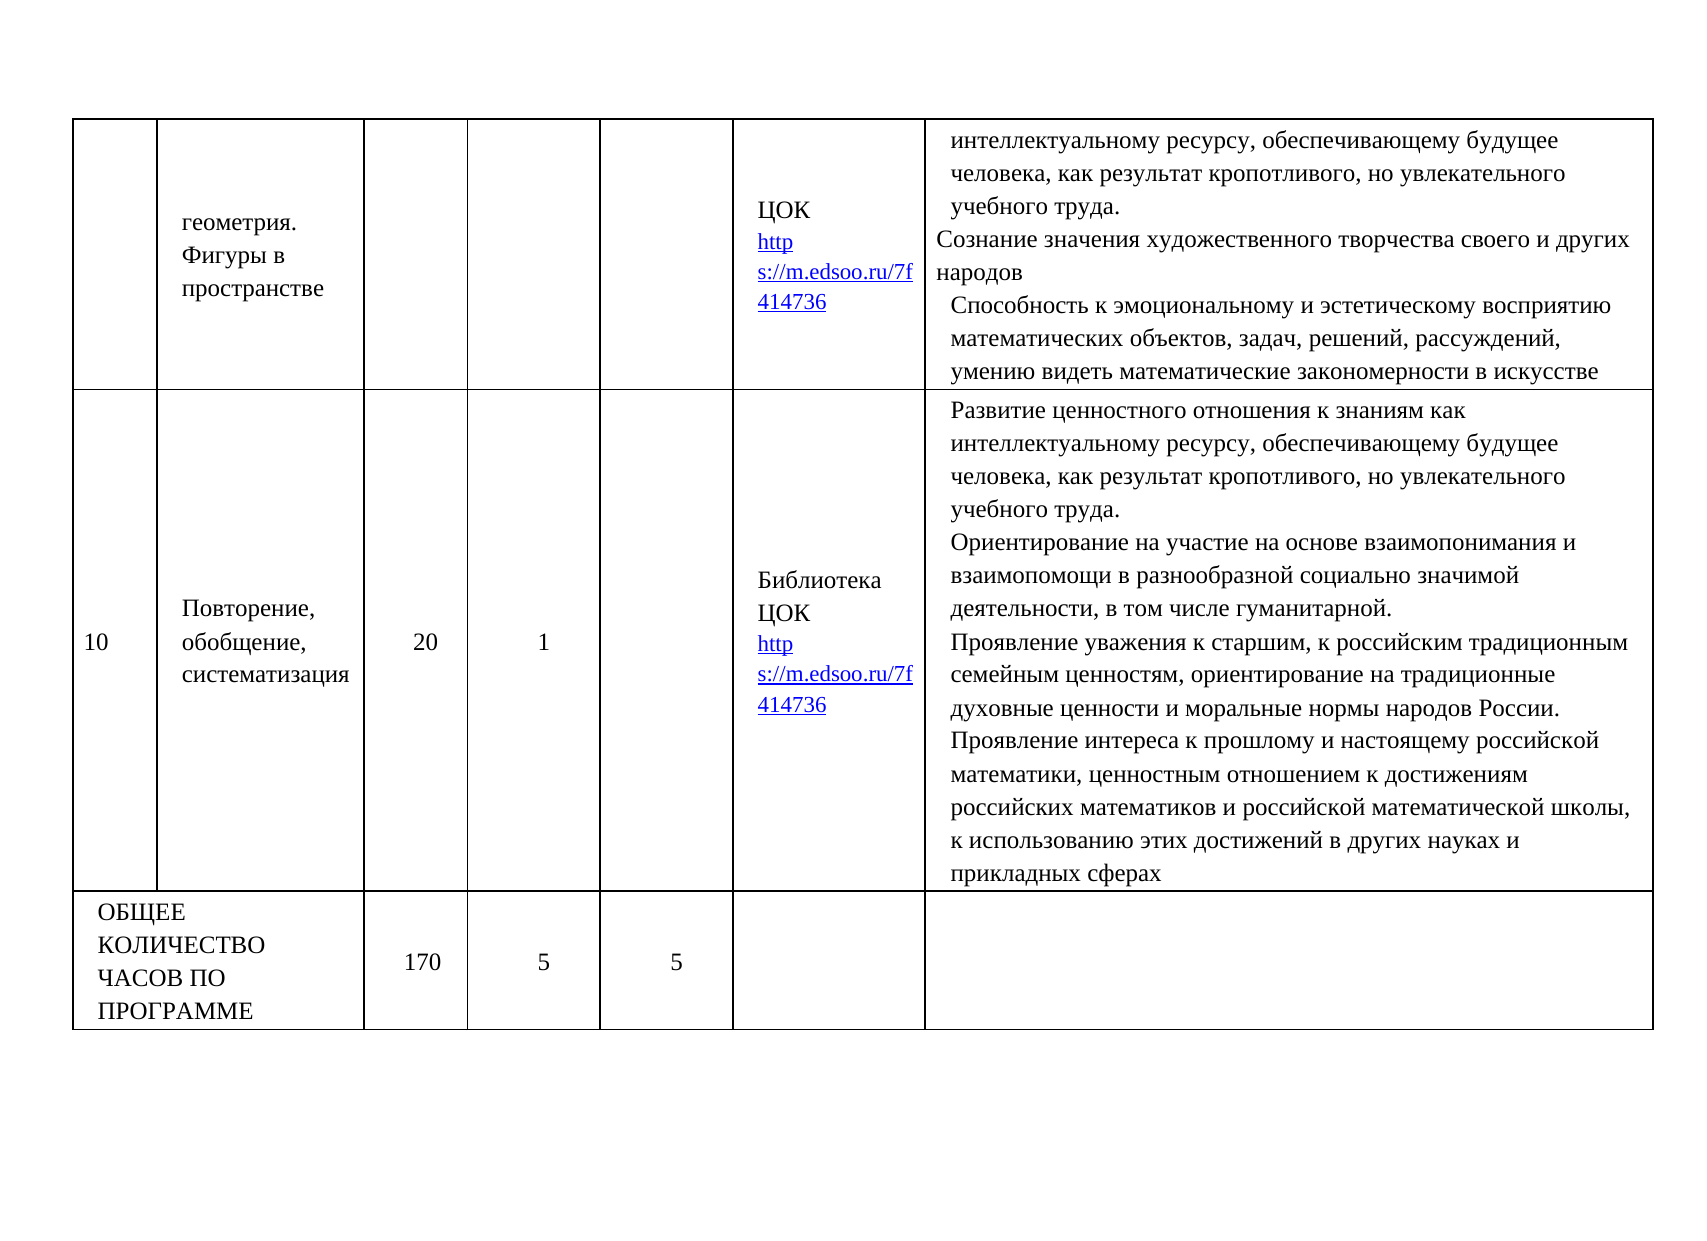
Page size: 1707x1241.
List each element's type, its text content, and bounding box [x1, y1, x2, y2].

table_cell 10 [74, 390, 156, 890]
table_cell 1 [601, 120, 732, 389]
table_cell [158, 120, 363, 389]
table_cell 170 [365, 892, 467, 1029]
table_cell 5 [468, 892, 599, 1029]
table_cell 9 [74, 120, 156, 389]
table_cell ОБЩЕЕ КОЛИЧЕСТВО ЧАСОВ ПО ПРОГРАММЕ [74, 892, 363, 1029]
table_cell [734, 120, 924, 389]
table_cell 1 [468, 390, 599, 890]
table_cell [468, 120, 599, 389]
table_cell [601, 390, 732, 890]
table_cell 5 [601, 892, 732, 1029]
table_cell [926, 120, 1652, 389]
table_cell [734, 892, 924, 1029]
table_cell 20 [365, 390, 467, 890]
table_cell [926, 892, 1652, 1029]
table_cell Развитие ценностного отношения к знаниям как интеллектуальному ресурсу, обеспечивающему будущее человека, как результат кропотливого, но увлекательного учебного труда. Ориентирование на участие на основе взаимопонимания и взаимопомощи в разнообразной социально значимой деятельности, в том числе гуманитарной. Проявление уважения к старшим, к российским традиционным семейным ценностям, ориентирование на традиционные духовные ценности и моральные нормы народов России. Проявление интереса к прошлому и настоящему российской математики, ценностным отношением к достижениям российских математиков и российской математической школы, к использованию этих достижений в других науках и прикладных сферах [926, 390, 1652, 890]
table_cell Повторение, обобщение, систематизация [158, 390, 363, 890]
table_cell 9 [365, 120, 467, 389]
table_cell Библиотека ЦОК https://m.edsoo.ru/7f414736 [734, 390, 924, 890]
